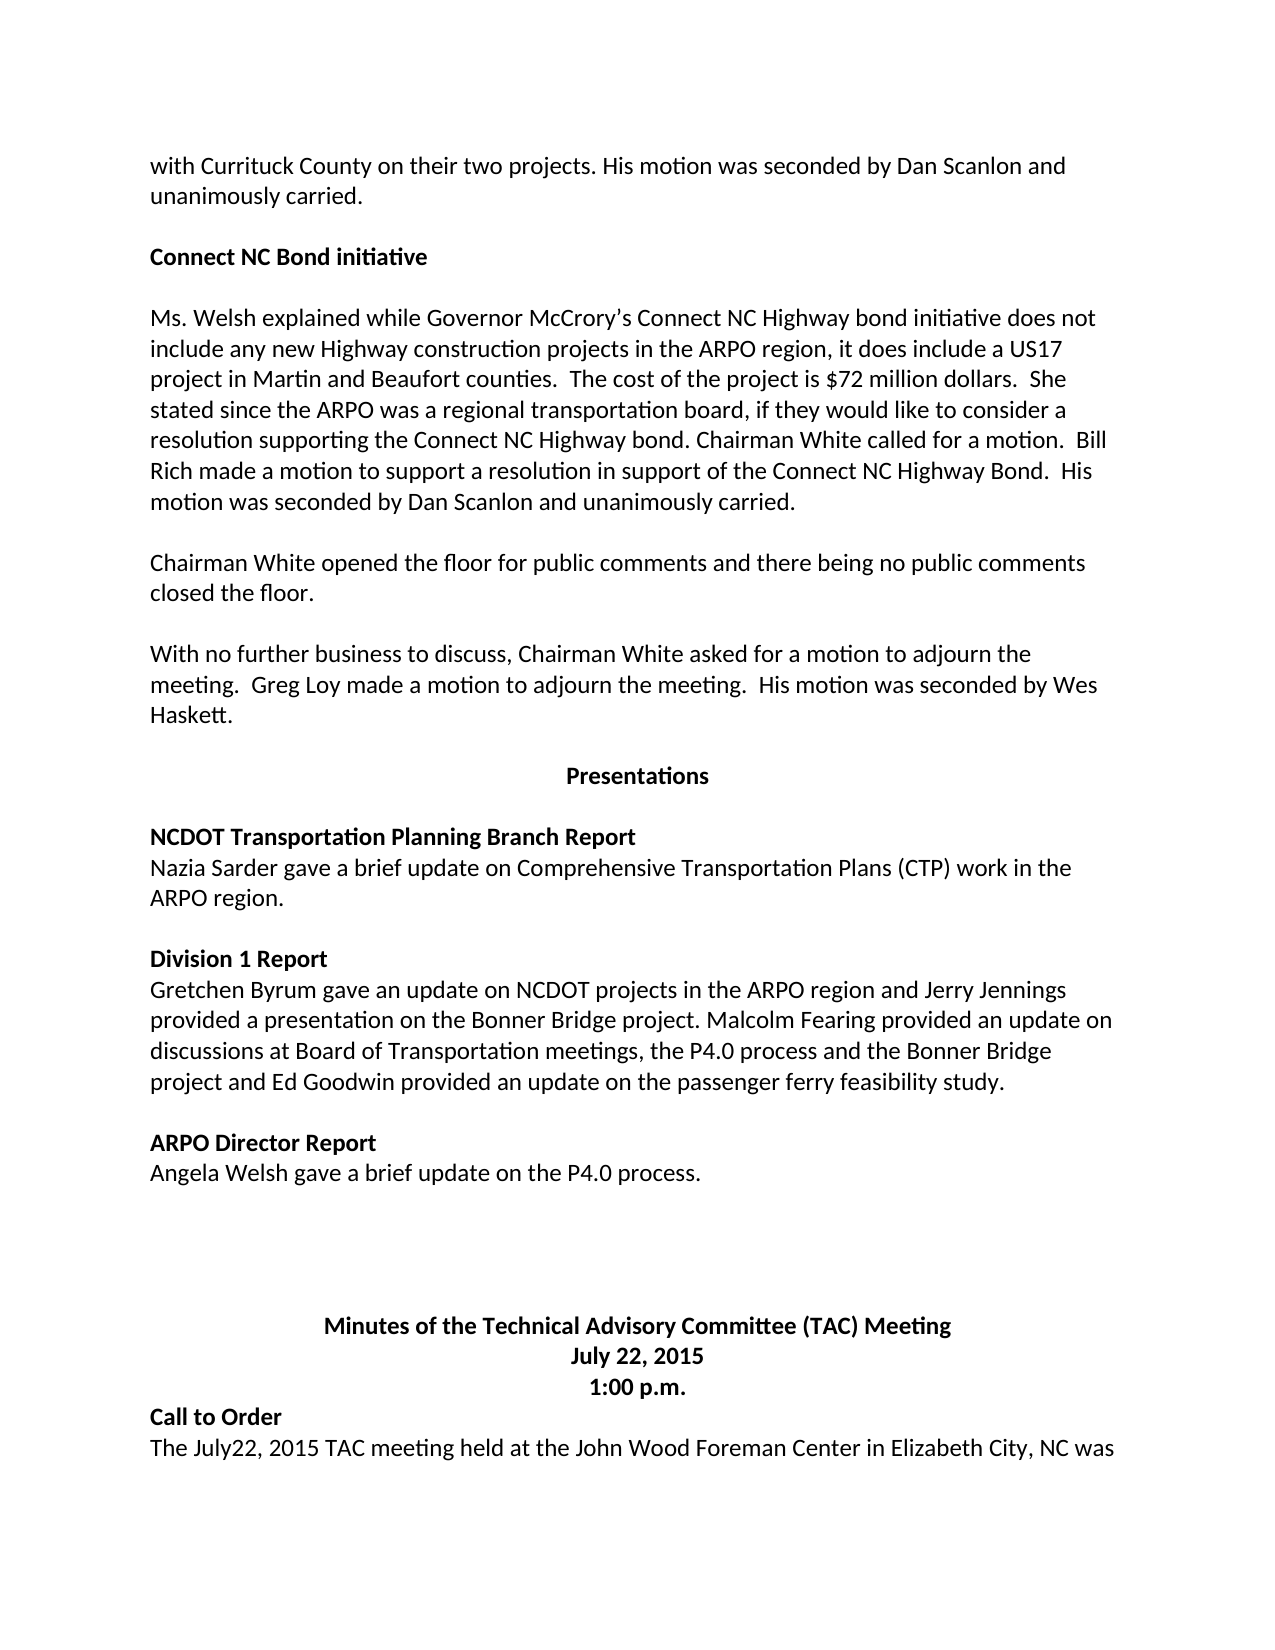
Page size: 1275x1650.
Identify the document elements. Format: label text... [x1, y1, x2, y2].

text Ms. Welsh explained while Governor McCrory’s Connect NC Highway bond initiative does not include any new Highway construction projects in the ARPO region, it does include a US17 project in Martin and Beaufort counties. The cost of the project is $72 million dollars. She stated since the ARPO was a regional transportation board, if they would like to consider a resolution supporting the Connect NC Highway bond. Chairman White called for a motion. Bill Rich made a motion to support a resolution in support of the Connect NC Highway Bond. His motion was seconded by Dan Scanlon and unanimously carried. [150, 303, 1125, 516]
text Angela Welsh gave a brief update on the P4.0 process. [150, 1157, 1125, 1188]
text With no further business to discuss, Chairman White asked for a motion to adjourn the meeting. Greg Loy made a motion to adjourn the meeting. His motion was seconded by Wes Haskett. [150, 638, 1125, 760]
text Nazia Sarder gave a brief update on Comprehensive Transportation Plans (CTP) work in the ARPO region. [150, 852, 1125, 943]
text Connect NC Bond initiative [150, 242, 1125, 272]
text July 22, 2015 [150, 1340, 1125, 1371]
text Chairman White opened the floor for public comments and there being no public comments closed the floor. [150, 516, 1125, 608]
text Division 1 Report Gretchen Byrum gave an update on NCDOT projects in the ARPO region and Jerry Jennings provided a presentation on the Bonner Bridge project. Malcolm Fearing provided an update on discussions at Board of Transportation meetings, the P4.0 process and the Bonner Bridge project and Ed Goodwin provided an update on the passenger ferry feasibility study. [150, 943, 1125, 1096]
text Presentations [150, 760, 1125, 791]
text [150, 1401, 1125, 1462]
text NCDOT Transportation Planning Branch Report [150, 821, 1125, 852]
text 1:00 p.m. [150, 1371, 1125, 1401]
text Minutes of the Technical Advisory Committee (TAC) Meeting [150, 1310, 1125, 1340]
text ARPO Director Report [150, 1127, 1125, 1157]
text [150, 150, 1125, 211]
